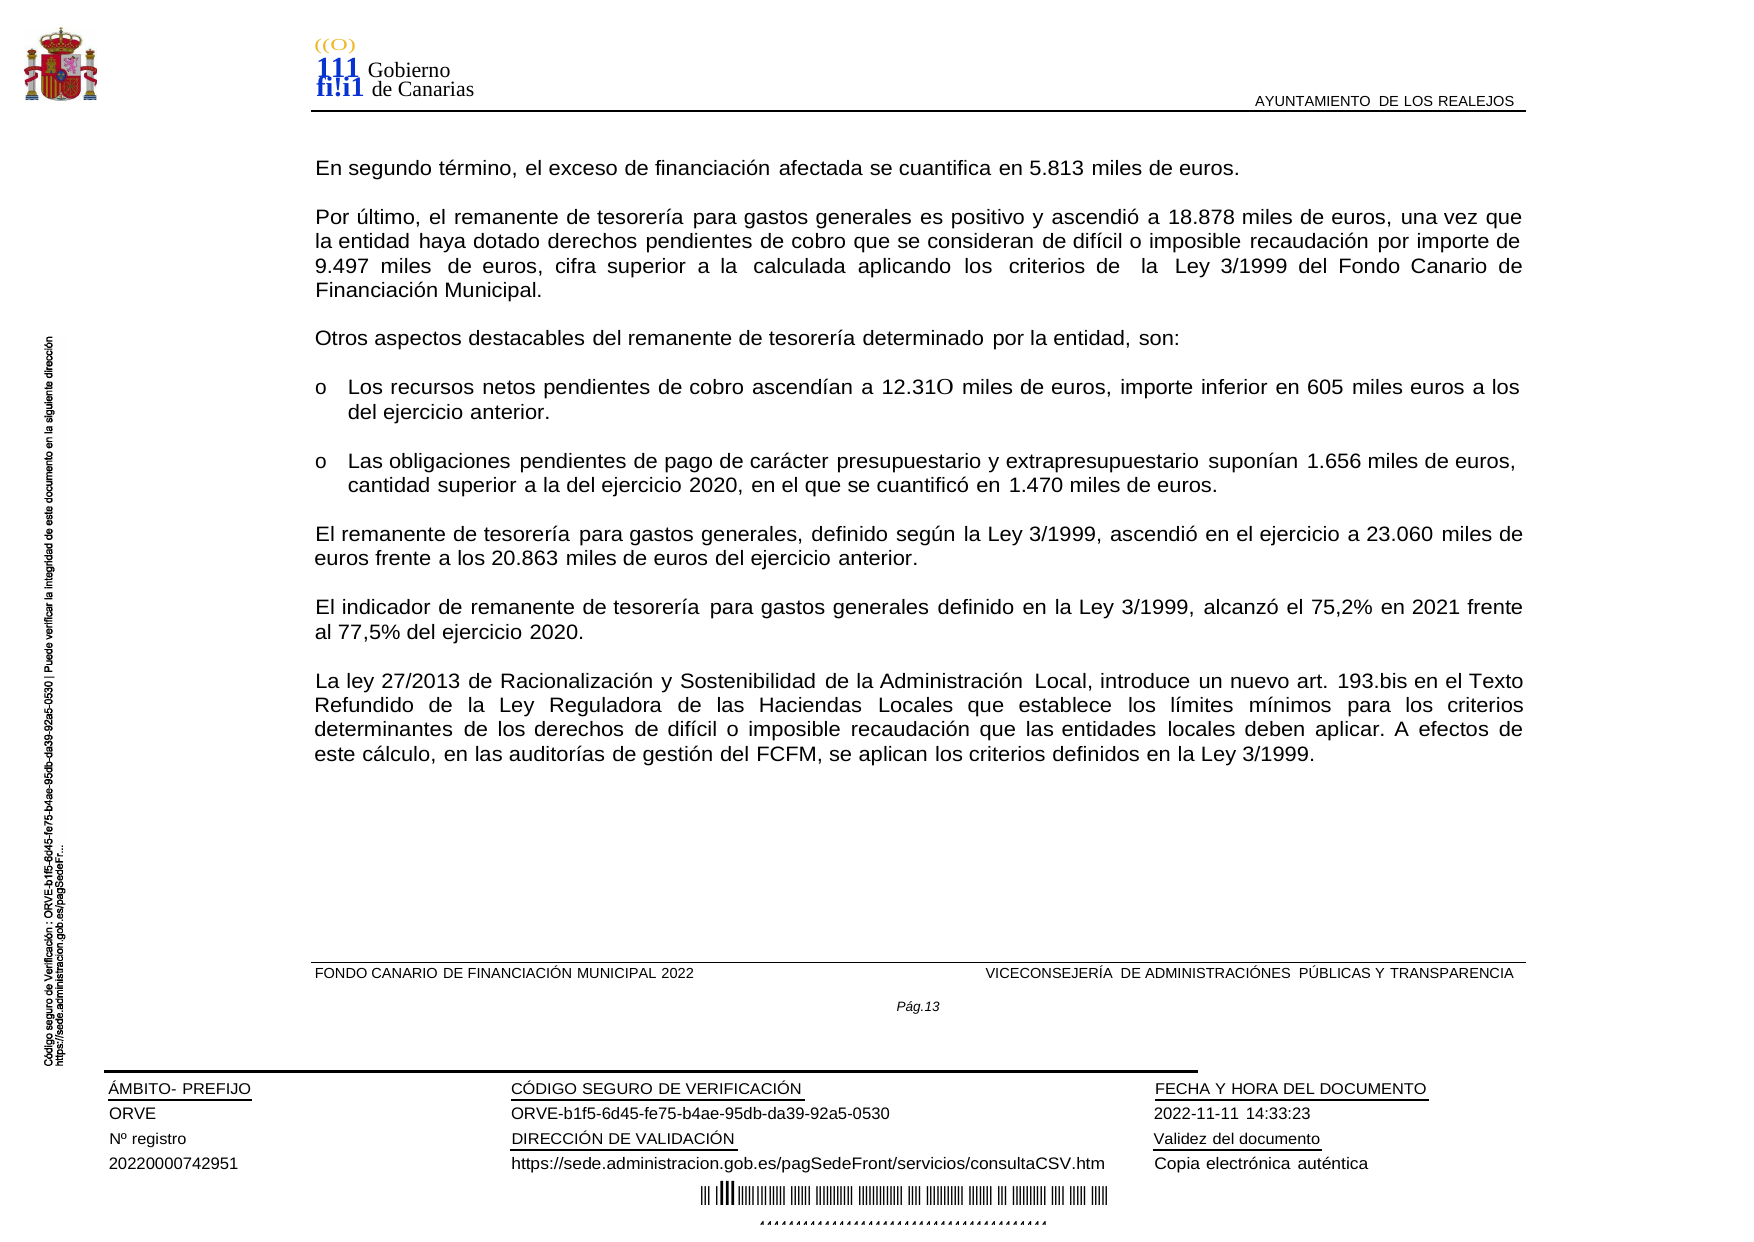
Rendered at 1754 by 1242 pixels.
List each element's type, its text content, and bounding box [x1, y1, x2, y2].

text El remanente de tesorería para gastos generales, definido según la Ley 3/1999, ascendió en el ejercicio a 23.060 miles de euros frente a los 20.863 miles de euros del ejercicio anterior. [314, 522, 1524, 570]
picture [24, 27, 97, 101]
text Otros aspectos destacables del remanente de tesorería determinado por la entidad, son: [314, 326, 1539, 350]
text Pág.13 [521, 998, 1315, 1014]
text 9.497 miles de euros, cifra superior a la calculada aplicando los criterios de la Ley 3/1999 del Fondo Canario de Financiación Municipal. [314, 253, 1524, 302]
text FONDO CANARIO DE FINANCIACIÓN MUNICIPAL 2022 VICECONSEJERÍA DE ADMINISTRACIÓNES PÚBLICAS Y TRANSPARENCIA [314, 964, 1539, 981]
text En segundo término, el exceso de financiación afectada se cuantifica en 5.813 miles de euros. [315, 156, 1539, 179]
text El indicador de remanente de tesorería para gastos generales definido en la Ley 3/1999, alcanzó el 75,2% en 2021 frente al 77,5% del ejercicio 2020. [314, 594, 1523, 643]
text Por último, el remanente de tesorería para gastos generales es positivo y ascendió a 18.878 miles de euros, una vez que la entidad haya dotado derechos pendientes de cobro que se consideran de difícil o imposible recaudación por importe de [315, 205, 1524, 253]
text La ley 27/2013 de Racionalización y Sostenibilidad de la Administración Local, introduce un nuevo art. 193.bis en el Texto Refundido de la Ley Reguladora de las Haciendas Locales que establece los límites mínimos para los criterios determinantes de los derechos de difícil o imposible recaudación que las entidades locales deben aplicar. A efectos de este cálculo, en las auditorías de gestión del FCFM, se aplican los criterios definidos en la Ley 3/1999. [314, 668, 1524, 766]
list Las obligaciones pendientes de pago de carácter presupuestario y extrapresupuestario suponían 1.656 miles de euros, cantidad superior a la del ejercicio 2020, en el que se cuantificó en 1.470 miles de euros. [315, 449, 1523, 497]
list Los recursos netos pendientes de cobro ascendían a 12.31O miles de euros, importe inferior en 605 miles euros a los del ejercicio anterior. [315, 375, 1524, 424]
picture [42, 335, 66, 1066]
